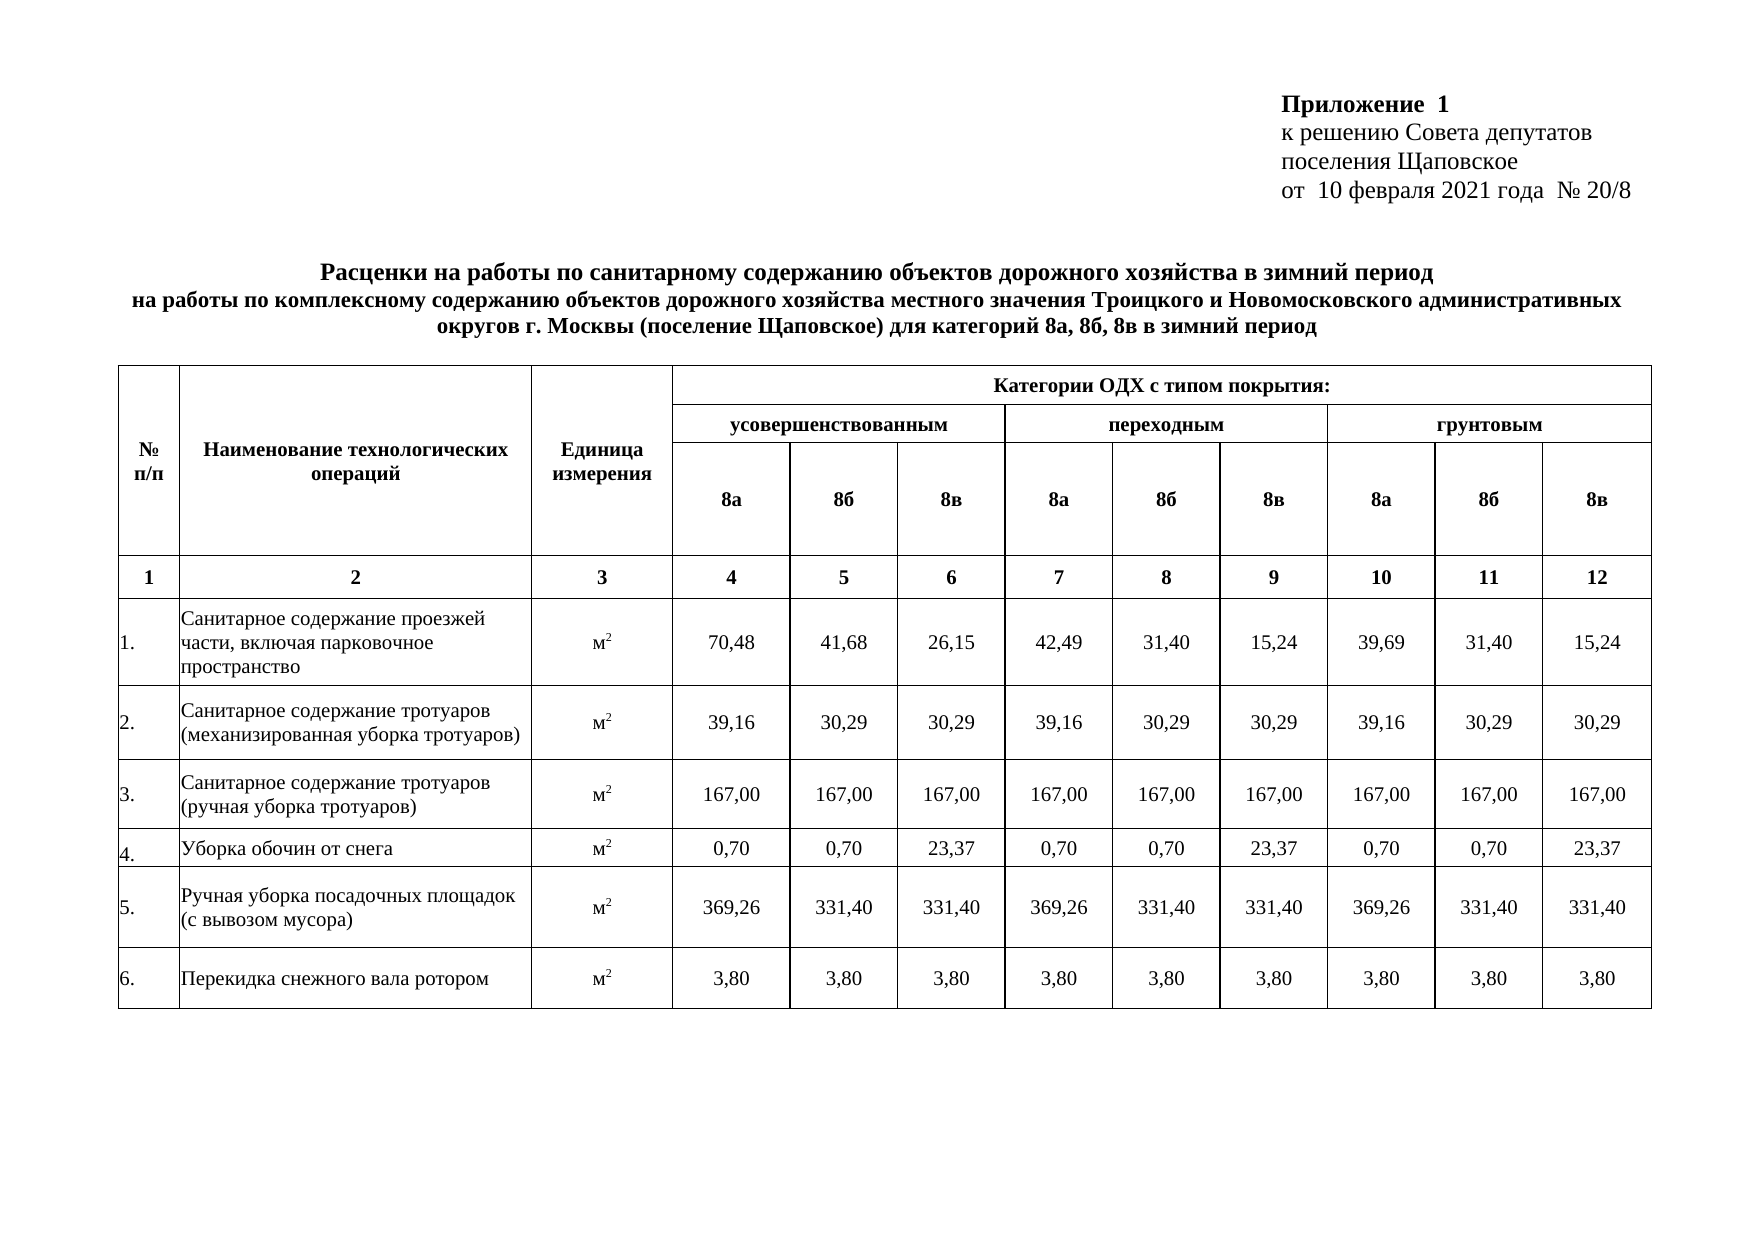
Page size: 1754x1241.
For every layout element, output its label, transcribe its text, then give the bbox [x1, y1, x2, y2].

table_cell 6 [898, 556, 1004, 598]
table_cell Уборка обочин от снега [180, 829, 531, 866]
table_cell 41,68 [791, 599, 897, 685]
table_cell 167,00 [1006, 760, 1112, 828]
table_cell 42,49 [1006, 599, 1112, 685]
table_cell 369,26 [1006, 867, 1112, 947]
table_cell 23,37 [1221, 829, 1327, 866]
table_cell 2 [180, 556, 531, 598]
table_cell 30,29 [1221, 686, 1327, 758]
table_cell м2 [532, 829, 672, 866]
table_cell 31,40 [1113, 599, 1219, 685]
table_cell 39,16 [673, 686, 789, 758]
table_cell усовершенствованным [673, 405, 1004, 442]
table_cell 7 [1006, 556, 1112, 598]
table_cell 9 [1221, 556, 1327, 598]
table_cell 3,80 [673, 948, 789, 1007]
table_cell 167,00 [1328, 760, 1434, 828]
table_cell 8б [791, 443, 897, 555]
table_cell 167,00 [1221, 760, 1327, 828]
table_cell м2 [532, 867, 672, 947]
table_cell 70,48 [673, 599, 789, 685]
table_cell 3,80 [1113, 948, 1219, 1007]
table_cell 15,24 [1221, 599, 1327, 685]
table_cell Санитарное содержание проезжей части, включая парковочное пространство [180, 599, 531, 685]
table_cell 167,00 [1113, 760, 1219, 828]
table_cell Перекидка снежного вала ротором [180, 948, 531, 1007]
table_header № п/п [119, 366, 179, 555]
table_cell 8в [898, 443, 1004, 555]
table_cell 11 [1436, 556, 1542, 598]
table_cell 369,26 [673, 867, 789, 947]
table_cell 3 [532, 556, 672, 598]
table_cell 331,40 [1543, 867, 1651, 947]
table_cell 8б [1113, 443, 1219, 555]
table_cell 0,70 [673, 829, 789, 866]
table_cell 39,69 [1328, 599, 1434, 685]
table_cell 10 [1328, 556, 1434, 598]
table_cell 30,29 [1113, 686, 1219, 758]
text на работы по комплексному содержанию объектов дорожного хозяйства местного значения Троицкого и Новомосковского административных округов г. Москвы (поселение Щаповское) для категорий 8а, 8б, 8в в зимний период [118, 286, 1636, 339]
table_cell 31,40 [1436, 599, 1542, 685]
text Приложение 1 [1181, 89, 1636, 117]
table_cell 331,40 [1436, 867, 1542, 947]
table_cell 167,00 [673, 760, 789, 828]
table_cell 4. [119, 829, 179, 866]
table_cell 0,70 [1436, 829, 1542, 866]
table_cell 167,00 [1543, 760, 1651, 828]
table_cell грунтовым [1328, 405, 1651, 442]
table_cell 167,00 [791, 760, 897, 828]
table_cell 6. [119, 948, 179, 1007]
table_cell 8 [1113, 556, 1219, 598]
table_cell 331,40 [791, 867, 897, 947]
table_header Категории ОДХ с типом покрытия: [673, 366, 1651, 404]
table_cell 0,70 [1113, 829, 1219, 866]
table_cell 30,29 [791, 686, 897, 758]
table_cell 8а [1328, 443, 1434, 555]
table_cell 5. [119, 867, 179, 947]
table_cell 23,37 [1543, 829, 1651, 866]
table_cell 0,70 [1006, 829, 1112, 866]
table_cell 26,15 [898, 599, 1004, 685]
table_cell 15,24 [1543, 599, 1651, 685]
table_cell 8в [1221, 443, 1327, 555]
table_cell 8в [1543, 443, 1651, 555]
table_header Единица измерения [532, 366, 672, 555]
table_cell 8а [673, 443, 789, 555]
table_cell 30,29 [1436, 686, 1542, 758]
table_cell 0,70 [1328, 829, 1434, 866]
table_cell 167,00 [898, 760, 1004, 828]
table_cell 2. [119, 686, 179, 758]
table_cell 331,40 [898, 867, 1004, 947]
table_cell 30,29 [898, 686, 1004, 758]
table_cell 12 [1543, 556, 1651, 598]
table_cell 3,80 [1006, 948, 1112, 1007]
table_cell переходным [1006, 405, 1327, 442]
table_cell 5 [791, 556, 897, 598]
table_cell 3. [119, 760, 179, 828]
table_cell 167,00 [1436, 760, 1542, 828]
table_cell 8б [1436, 443, 1542, 555]
table_cell 30,29 [1543, 686, 1651, 758]
table_cell 23,37 [898, 829, 1004, 866]
table_cell 331,40 [1221, 867, 1327, 947]
table_cell 3,80 [1543, 948, 1651, 1007]
table_cell 3,80 [1436, 948, 1542, 1007]
table_cell 3,80 [898, 948, 1004, 1007]
table_cell 8а [1006, 443, 1112, 555]
table_cell 39,16 [1006, 686, 1112, 758]
table_header Наименование технологических операций [180, 366, 531, 555]
text Расценки на работы по санитарному содержанию объектов дорожного хозяйства в зимний период [118, 257, 1636, 286]
table_cell 331,40 [1113, 867, 1219, 947]
table_cell 39,16 [1328, 686, 1434, 758]
table_cell 1 [119, 556, 179, 598]
table_cell 1. [119, 599, 179, 685]
table_cell м2 [532, 948, 672, 1007]
table_cell 3,80 [1328, 948, 1434, 1007]
text от 10 февраля 2021 года № 20/8 [1181, 175, 1636, 204]
table_cell 0,70 [791, 829, 897, 866]
table_cell м2 [532, 599, 672, 685]
table_cell 369,26 [1328, 867, 1434, 947]
table_cell Санитарное содержание тротуаров (ручная уборка тротуаров) [180, 760, 531, 828]
table_cell 3,80 [1221, 948, 1327, 1007]
table_cell 4 [673, 556, 789, 598]
table_cell м2 [532, 760, 672, 828]
table_cell Санитарное содержание тротуаров (механизированная уборка тротуаров) [180, 686, 531, 758]
table_cell Ручная уборка посадочных площадок (с вывозом мусора) [180, 867, 531, 947]
text к решению Совета депутатов [1181, 117, 1636, 146]
table_cell м2 [532, 686, 672, 758]
text поселения Щаповское [1181, 146, 1636, 175]
table_cell 3,80 [791, 948, 897, 1007]
